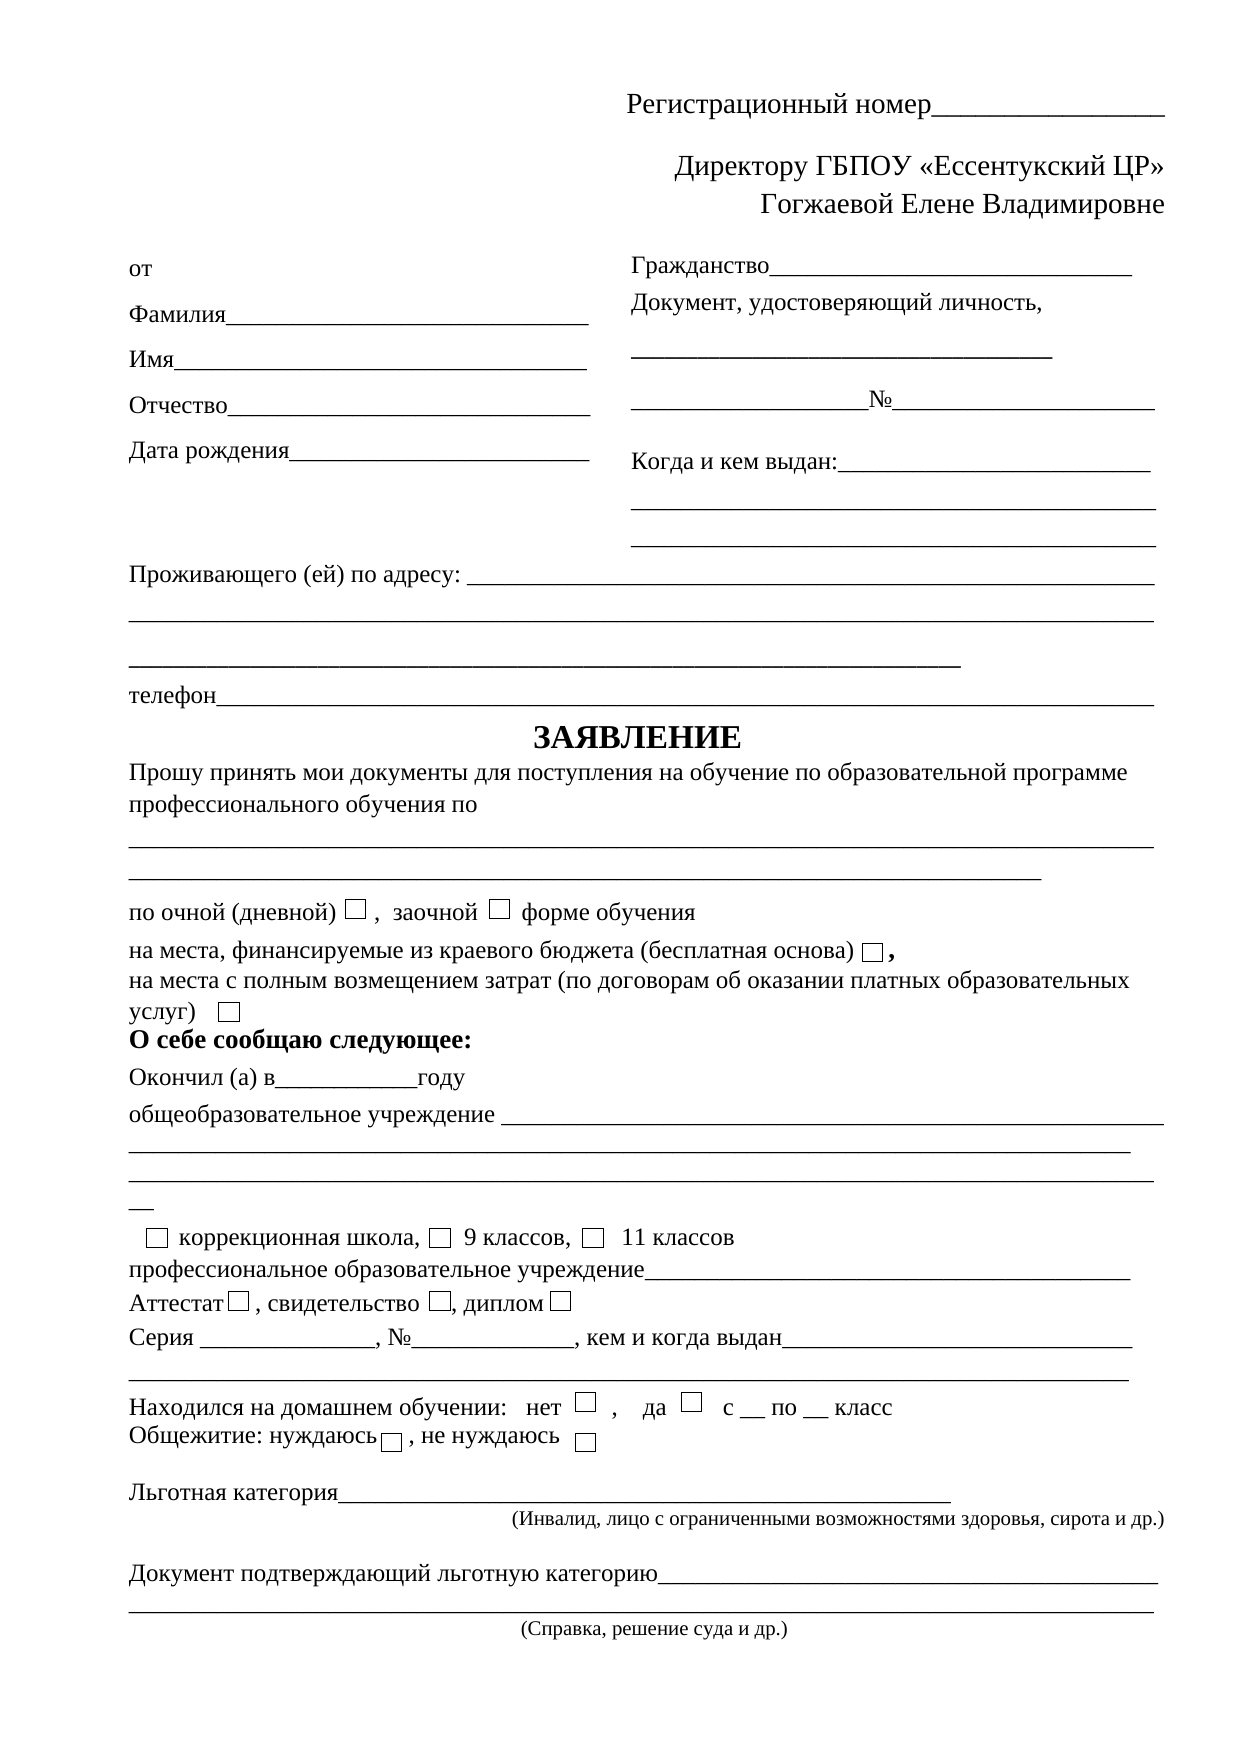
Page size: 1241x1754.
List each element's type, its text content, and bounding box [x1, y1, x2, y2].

text (Справка, решение суда и др.) [129, 1616, 1180, 1640]
table_header от Фамилия_____________________________ Имя_________________________________ Отчество_____________________________ Дата рождения________________________ [118, 253, 619, 562]
text Прошу принять мои документы для поступления на обучение по образовательной программе профессионального обучения по ___________________________________________________________________________________________________________________________________________________________ [129, 755, 1165, 884]
text Серия ______________, №_____________, кем и когда выдан____________________________ [129, 1325, 1165, 1350]
text Общежитие: нуждаюсь , не нуждаюсь [129, 1420, 1165, 1449]
text Аттестат , свидетельство , диплом [129, 1292, 1165, 1317]
text Документ подтверждающий льготную категорию________________________________________ [129, 1558, 1165, 1587]
text общеобразовательное учреждение _____________________________________________________ ____________________________________________________________________________________ [129, 1099, 1165, 1213]
text услуг) [129, 995, 1165, 1026]
text Гогжаевой Елене Владимировне [129, 186, 1165, 220]
text __________________________________________________________________________________ [129, 600, 1165, 625]
text ________________________________________________________________________________ [129, 1358, 1165, 1383]
text Регистрационный номер________________ [129, 93, 1165, 118]
text Находился на домашнем обучении: нет , да с __ по __ класс [129, 1392, 1165, 1420]
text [129, 1587, 1165, 1616]
text Льготная категория_________________________________________________ [129, 1477, 1165, 1505]
text коррекционная школа, 9 классов, 11 классов [129, 1222, 1165, 1251]
text О себе сообщаю следующее: [129, 1026, 1165, 1054]
text Проживающего (ей) по адресу: _______________________________________________________ [129, 562, 1165, 587]
table_header Гражданство_____________________________ Документ, удостоверяющий личность, ______________________________________ ___________________№_____________________ Когда и кем выдан:_________________________ __________________________________________ __________________________________________ [620, 253, 1183, 562]
text на места с полным возмещением затрат (по договорам об оказании платных образовательных [129, 964, 1165, 995]
text ___________________________________________________________________________ [129, 637, 1165, 671]
text ЗАЯВЛЕНИЕ [129, 721, 1146, 755]
text Директору ГБПОУ «Ессентукский ЦР» [129, 148, 1165, 181]
text телефон___________________________________________________________________________ [129, 684, 1165, 709]
text на места, финансируемые из краевого бюджета (бесплатная основа) , [129, 937, 1165, 964]
text по очной (дневной) , заочной форме обучения [129, 894, 1165, 927]
text (Инвалид, лицо с ограниченными возможностями здоровья, сирота и др.) [129, 1505, 1165, 1529]
text Окончил (а) в году [129, 1062, 1165, 1091]
text профессиональное образовательное учреждение [129, 1255, 1165, 1283]
